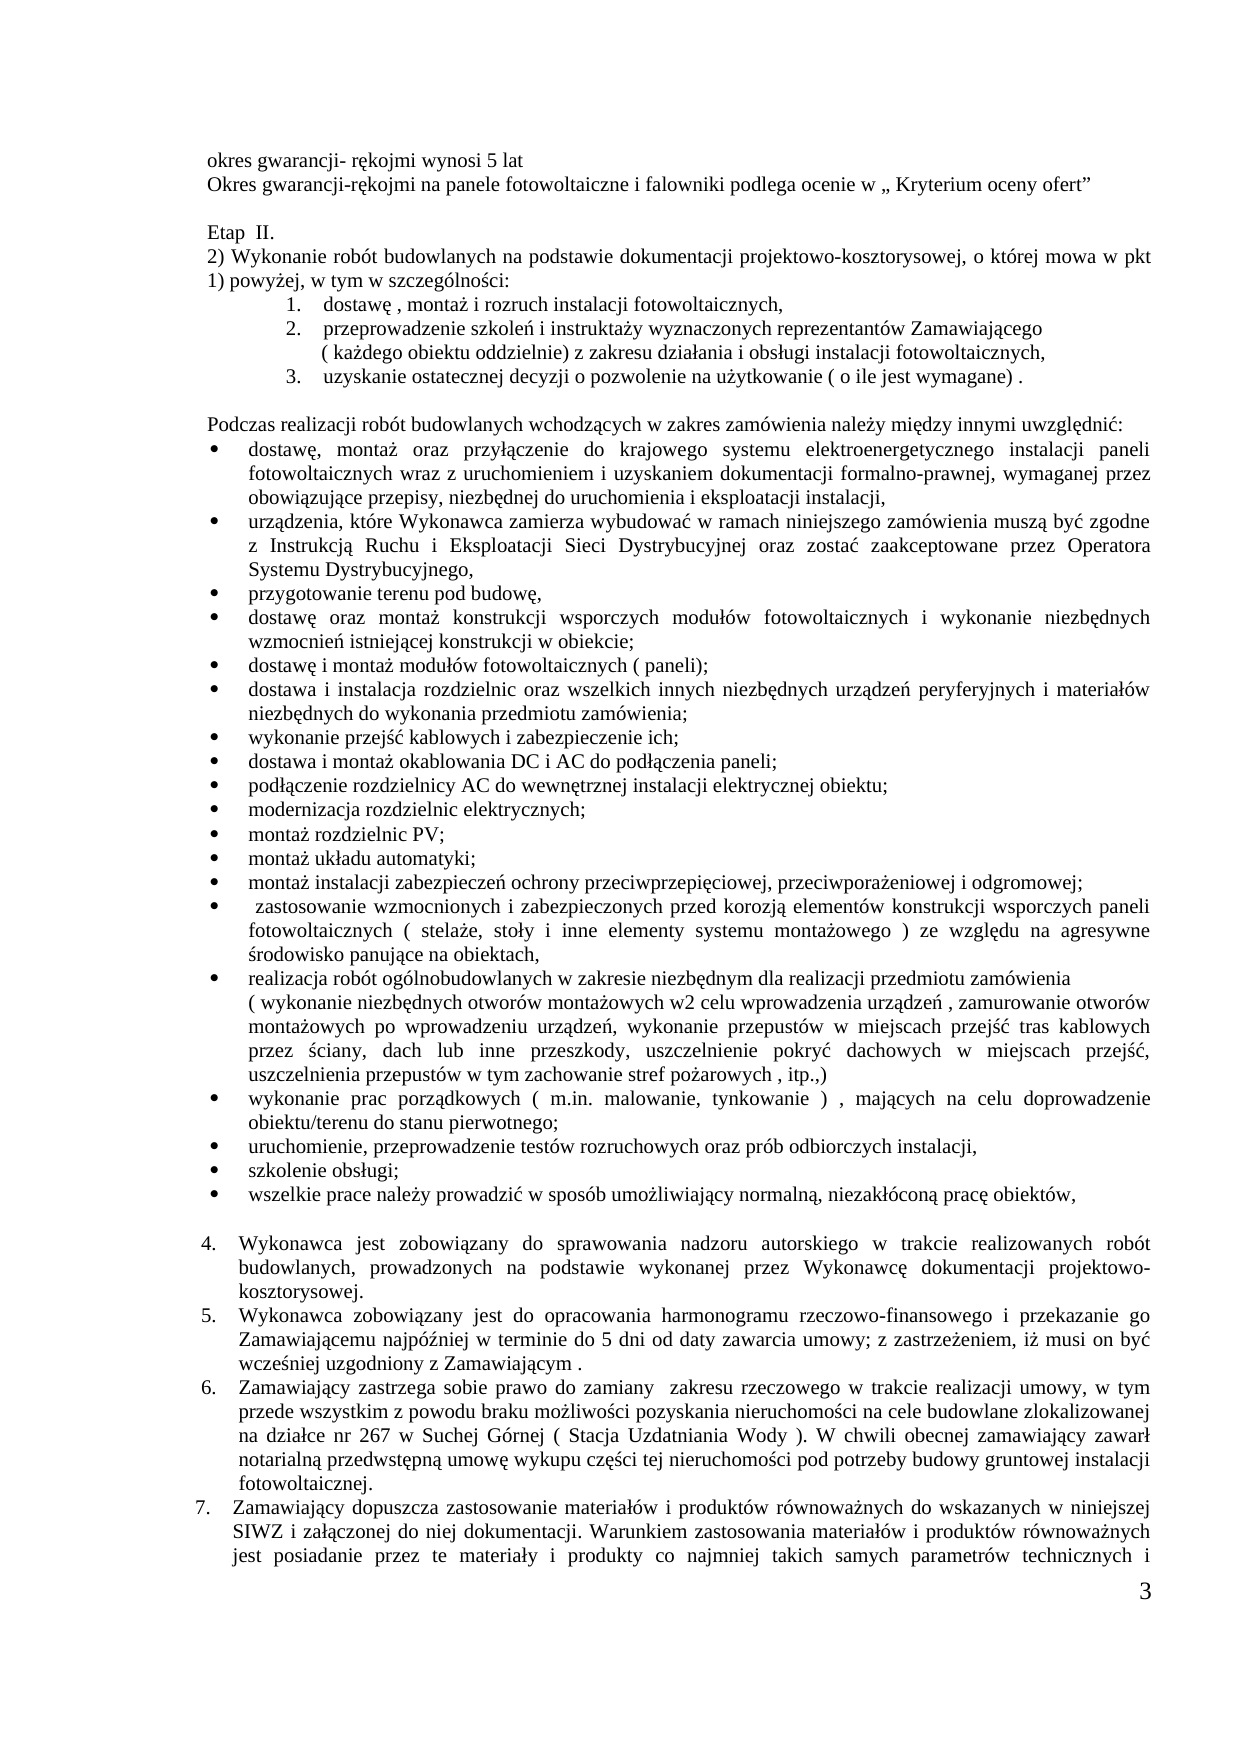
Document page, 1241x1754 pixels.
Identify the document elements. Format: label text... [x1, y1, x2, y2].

text ( każdego obiektu oddzielnie) z zakresu działania i obsługi instalacji fotowoltaicznych, [248, 340, 1152, 364]
list montaż instalacji zabezpieczeń ochrony przeciwprzepięciowej, przeciwporażeniowej i odgromowej; [211, 869, 1152, 894]
list przygotowanie terenu pod budowę, [211, 581, 1152, 605]
list Wykonawca jest zobowiązany do sprawowania nadzoru autorskiego w trakcie realizowanych robót budowlanych, prowadzonych na podstawie wykonanej przez Wykonawcę dokumentacji projektowo-kosztorysowej. [201, 1231, 1152, 1303]
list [169, 148, 1152, 172]
list dostawa i montaż okablowania DC i AC do podłączenia paneli; [211, 749, 1152, 773]
list wykonanie prac porządkowych ( m.in. malowanie, tynkowanie ) , mających na celu doprowadzenie obiektu/terenu do stanu pierwotnego; [211, 1086, 1152, 1134]
list Zamawiający zastrzega sobie prawo do zamiany zakresu rzeczowego w trakcie realizacji umowy, w tym przede wszystkim z powodu braku możliwości pozyskania nieruchomości na cele budowlane zlokalizowanej na działce nr 267 w Suchej Górnej ( Stacja Uzdatniania Wody ). W chwili obecnej zamawiający zawarł notarialną przedwstępną umowę wykupu części tej nieruchomości pod potrzeby budowy gruntowej instalacji fotowoltaicznej. [201, 1375, 1152, 1495]
list Wykonawca zobowiązany jest do opracowania harmonogramu rzeczowo-finansowego i przekazanie go Zamawiającemu najpóźniej w terminie do 5 dni od daty zawarcia umowy; z zastrzeżeniem, iż musi on być wcześniej uzgodniony z Zamawiającym . [201, 1303, 1152, 1375]
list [195, 1495, 1152, 1567]
text Etap II. [207, 220, 1152, 244]
list dostawę, montaż oraz przyłączenie do krajowego systemu elektroenergetycznego instalacji paneli fotowoltaicznych wraz z uruchomieniem i uzyskaniem dokumentacji formalno-prawnej, wymaganej przez obowiązujące przepisy, niezbędnej do uruchomienia i eksploatacji instalacji, [211, 436, 1152, 509]
list przeprowadzenie szkoleń i instruktaży wyznaczonych reprezentantów Zamawiającego [286, 316, 1152, 340]
text ( wykonanie niezbędnych otworów montażowych w2 celu wprowadzenia urządzeń , zamurowanie otworów montażowych po wprowadzeniu urządzeń, wykonanie przepustów w miejscach przejść tras kablowych przez ściany, dach lub inne przeszkody, uszczelnienie pokryć dachowych w miejscach przejść, uszczelnienia przepustów w tym zachowanie stref pożarowych , itp.,) [248, 990, 1152, 1086]
list montaż układu automatyki; [211, 846, 1152, 869]
list podłączenie rozdzielnicy AC do wewnętrznej instalacji elektrycznej obiektu; [211, 773, 1152, 797]
list wykonanie przejść kablowych i zabezpieczenie ich; [211, 725, 1152, 749]
list uruchomienie, przeprowadzenie testów rozruchowych oraz prób odbiorczych instalacji, [211, 1134, 1152, 1158]
list dostawę i montaż modułów fotowoltaicznych ( paneli); [211, 653, 1152, 677]
list dostawę oraz montaż konstrukcji wsporczych modułów fotowoltaicznych i wykonanie niezbędnych wzmocnień istniejącej konstrukcji w obiekcie; [211, 605, 1152, 653]
list dostawę , montaż i rozruch instalacji fotowoltaicznych, [286, 292, 1152, 316]
text Podczas realizacji robót budowlanych wchodzących w zakres zamówienia należy między innymi uwzględnić: [207, 412, 1152, 436]
list realizacja robót ogólnobudowlanych w zakresie niezbędnym dla realizacji przedmiotu zamówienia [211, 966, 1152, 990]
list modernizacja rozdzielnic elektrycznych; [211, 797, 1152, 821]
list urządzenia, które Wykonawca zamierza wybudować w ramach niniejszego zamówienia muszą być zgodne z Instrukcją Ruchu i Eksploatacji Sieci Dystrybucyjnej oraz zostać zaakceptowane przez Operatora Systemu Dystrybucyjnego, [211, 509, 1152, 581]
list Okres gwarancji-rękojmi na panele fotowoltaiczne i falowniki podlega ocenie w „ Kryterium oceny ofert” [207, 172, 1152, 196]
list uzyskanie ostatecznej decyzji o pozwolenie na użytkowanie ( o ile jest wymagane) . [286, 364, 1152, 388]
list dostawa i instalacja rozdzielnic oraz wszelkich innych niezbędnych urządzeń peryferyjnych i materiałów niezbędnych do wykonania przedmiotu zamówienia; [211, 677, 1152, 725]
list wszelkie prace należy prowadzić w sposób umożliwiający normalną, niezakłóconą pracę obiektów, [211, 1182, 1152, 1206]
list szkolenie obsługi; [211, 1158, 1152, 1182]
text 2) Wykonanie robót budowlanych na podstawie dokumentacji projektowo-kosztorysowej, o której mowa w pkt 1) powyżej, w tym w szczególności: [207, 244, 1152, 292]
list zastosowanie wzmocnionych i zabezpieczonych przed korozją elementów konstrukcji wsporczych paneli fotowoltaicznych ( stelaże, stoły i inne elementy systemu montażowego ) ze względu na agresywne środowisko panujące na obiektach, [211, 894, 1152, 966]
list montaż rozdzielnic PV; [211, 821, 1152, 846]
